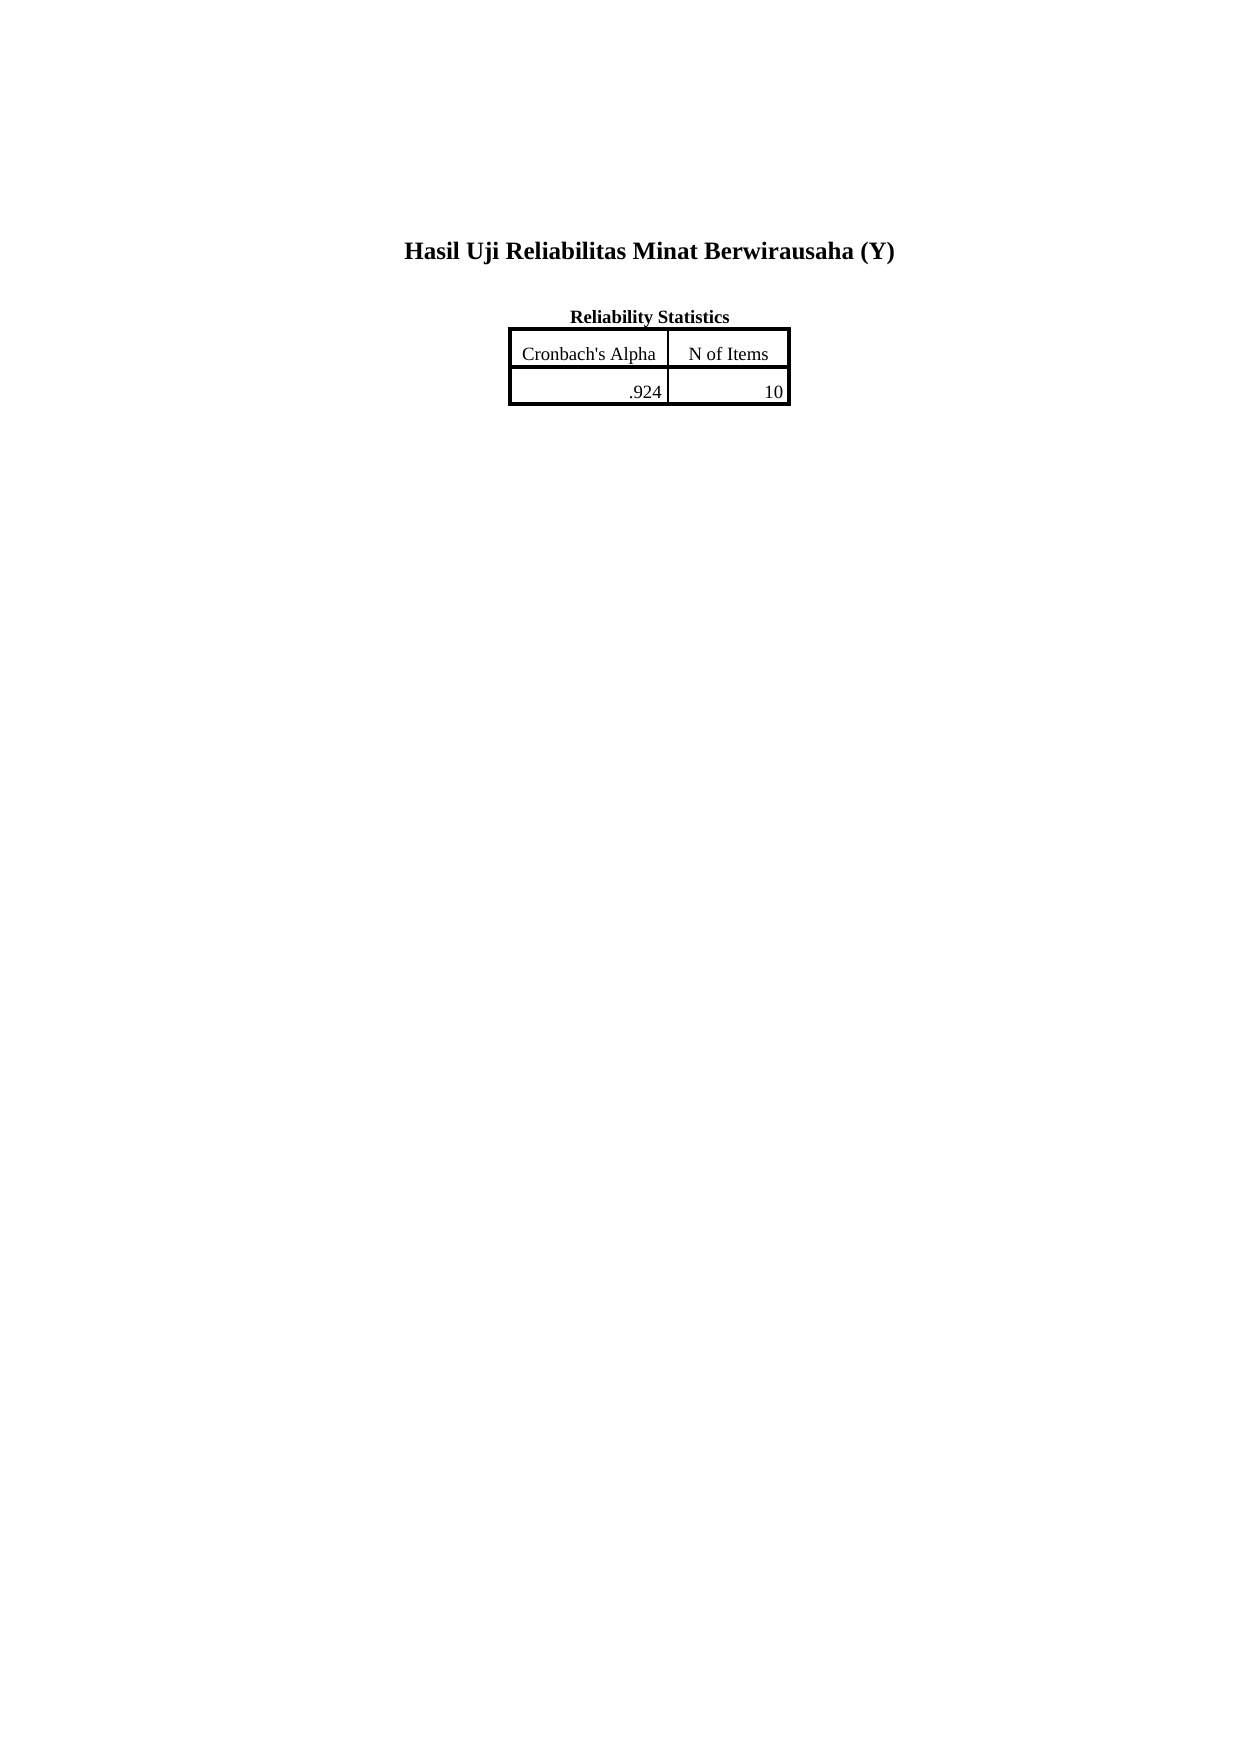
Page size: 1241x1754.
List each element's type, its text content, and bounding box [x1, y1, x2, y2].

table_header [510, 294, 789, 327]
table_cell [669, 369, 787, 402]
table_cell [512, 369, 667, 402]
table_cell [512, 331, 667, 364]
text Hasil Uji Reliabilitas Minat Berwirausaha (Y) [236, 236, 1063, 265]
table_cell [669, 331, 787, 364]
